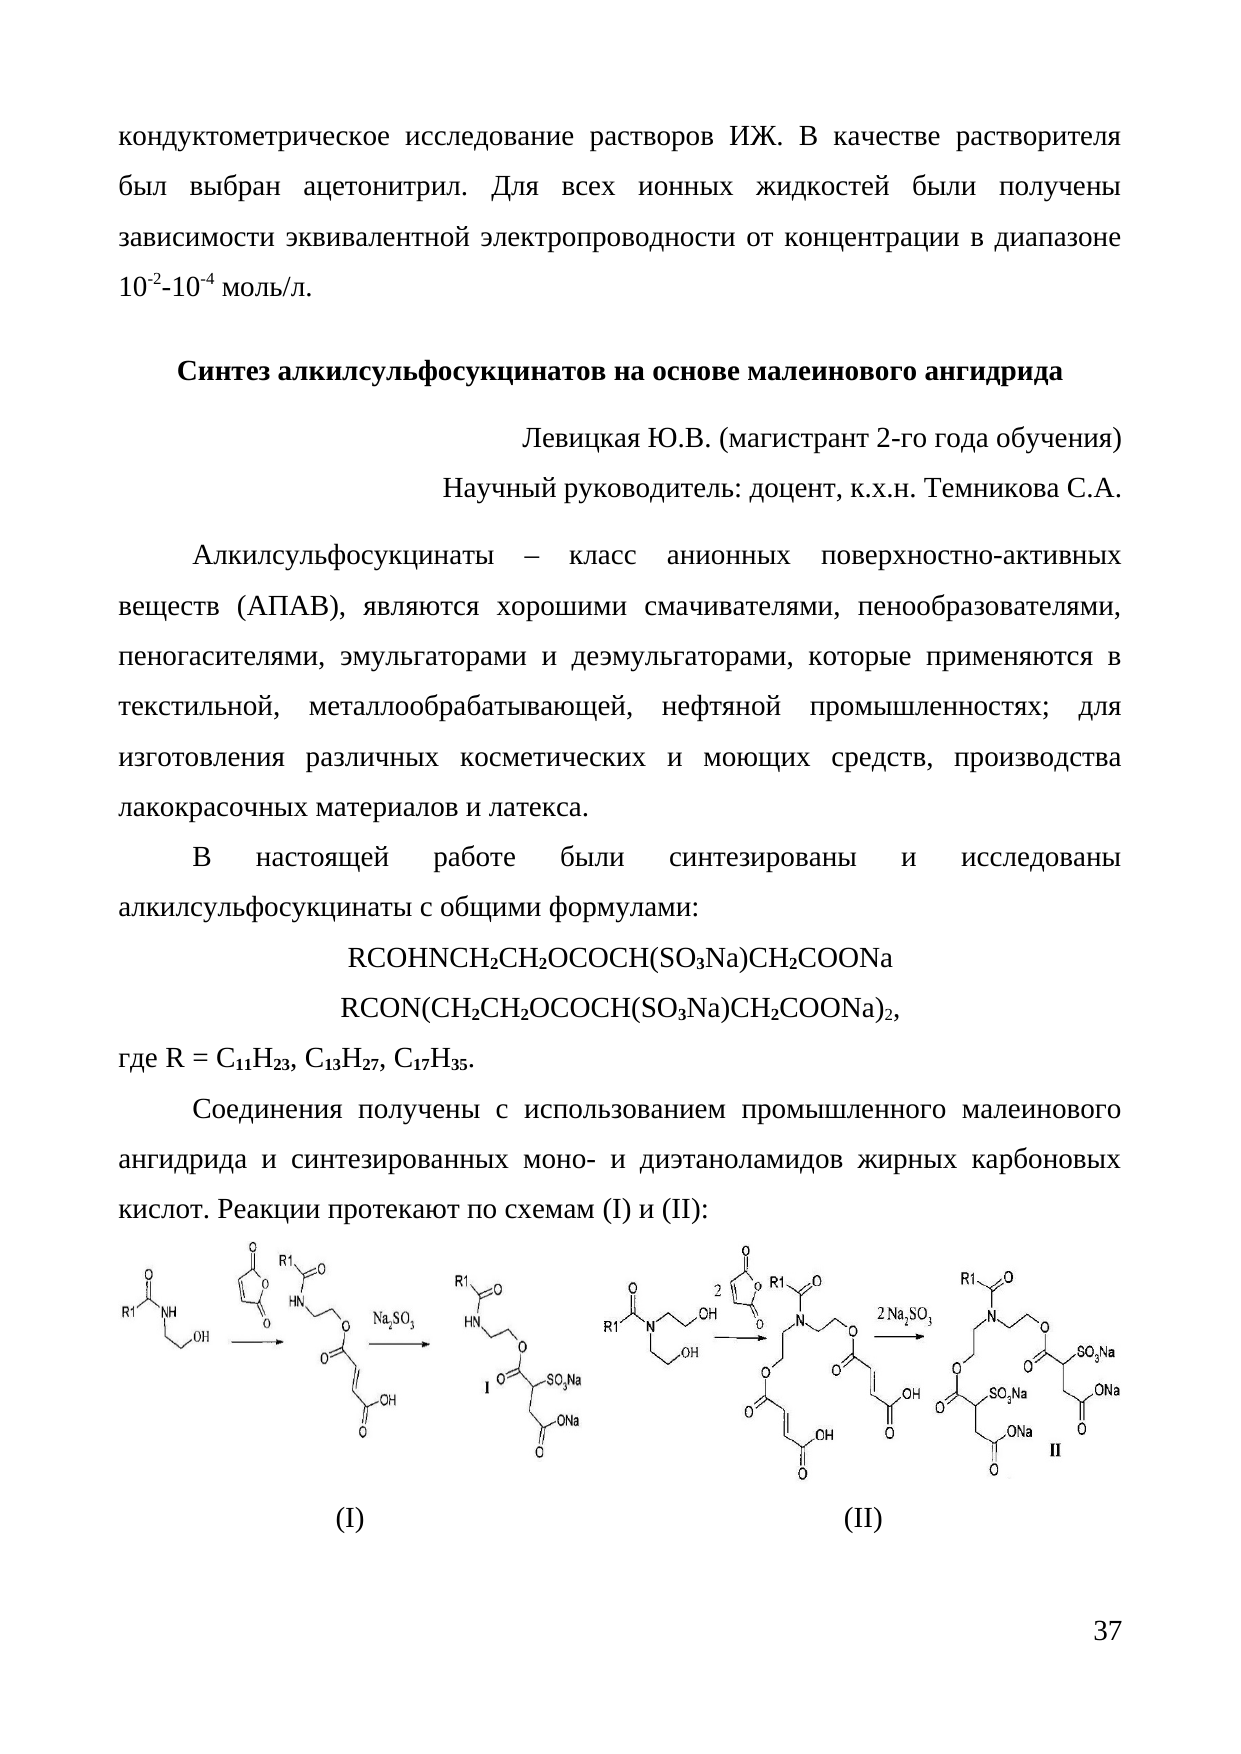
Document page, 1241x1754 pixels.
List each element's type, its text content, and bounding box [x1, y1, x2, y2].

text RCON(CH2CH2OCOCH(SO3Na)CH2COONa)2, [118, 990, 1122, 1024]
text где R = C11H23, C13H27, C17H35. [341, 1041, 1122, 1074]
text Научный руководитель: доцент, к.х.н. Темникова С.А. [118, 470, 1122, 504]
table_cell (I) [107, 1501, 593, 1551]
picture [604, 1241, 1122, 1484]
table_cell (II) [593, 1501, 1133, 1551]
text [118, 118, 1122, 303]
text где R = C11H23, C13H27, C17H35. [252, 1041, 324, 1074]
text Синтез алкилсульфосукцинатов на основе малеинового ангидрида [118, 353, 1122, 386]
text Левицкая Ю.В. (магистрант 2-го года обучения) [118, 420, 1122, 453]
text RCOHNCH2CH2OCOCH(SO3Na)CH2COONa [118, 940, 1122, 973]
picture [118, 1241, 583, 1462]
text Соединения получены с использованием промышленного малеинового ангидрида и синтезированных моно- и диэтаноламидов жирных карбоновых кислот. Реакции протекают по схемам (I) и (II): [118, 1091, 1122, 1225]
table_header [593, 1242, 1133, 1501]
text В настоящей работе были синтезированы и исследованы алкилсульфосукцинаты с общими формулами: [118, 839, 1122, 923]
text Алкилсульфосукцинаты – класс анионных поверхностно-активных веществ (АПАВ), являются хорошими смачивателями, пенообразователями, пеногасителями, эмульгаторами и деэмульгаторами, которые применяются в текстильной, металлообрабатывающей, нефтяной промышленностях; для изготовления различных косметических и моющих средств, производства лакокрасочных материалов и латекса. [118, 537, 1122, 822]
text где R = C11H23, C13H27, C17H35. [118, 1041, 235, 1074]
table_header [107, 1242, 593, 1501]
